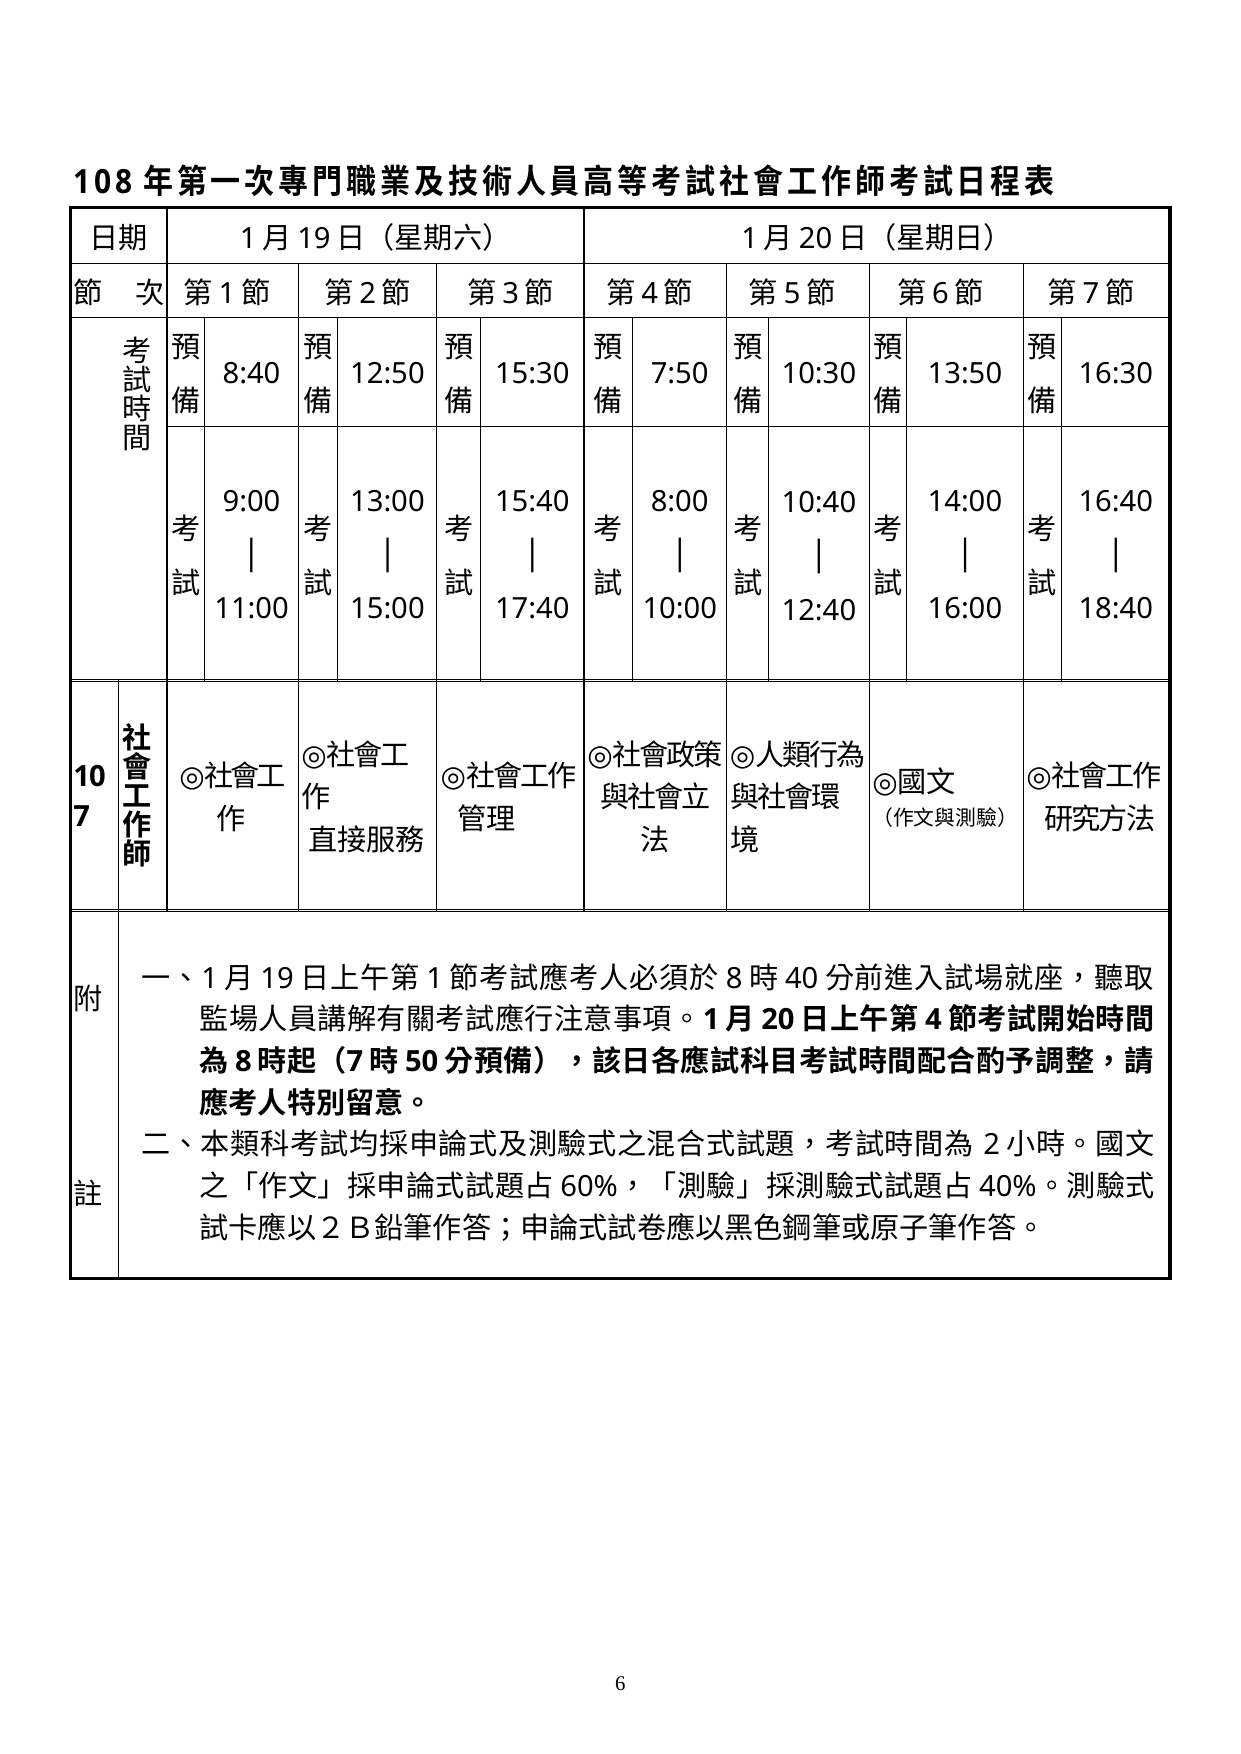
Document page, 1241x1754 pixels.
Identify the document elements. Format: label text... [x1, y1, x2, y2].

table_cell 考試 [437, 427, 480, 679]
table_cell 第3節 [437, 264, 583, 317]
table_cell 12:50 [338, 318, 436, 426]
table_cell 13:00 │ 15:00 [338, 427, 436, 679]
table_cell 附 註 [72, 912, 118, 1277]
table_cell 10:40 │ 12:40 [769, 427, 869, 679]
table_cell 預備 [437, 318, 480, 426]
table_cell 14:00 │ 16:00 [907, 427, 1023, 679]
table_cell 預備 [870, 318, 906, 426]
table_cell 7:50 [633, 318, 726, 426]
table_cell 15:30 [481, 318, 583, 426]
table_cell ◎人類行為與社會環境 [727, 682, 869, 908]
table_header 1月20日（星期日） [585, 209, 1168, 262]
table_cell 13:50 [907, 318, 1023, 426]
table_cell 考試 [870, 427, 906, 679]
table_cell 社會工作師 [119, 682, 166, 908]
table_cell 第1節 [168, 264, 298, 317]
table_cell 第6節 [870, 264, 1023, 317]
table_cell 考試 [727, 427, 768, 679]
table_cell 考試時間 類科及編號 [72, 318, 166, 679]
table_cell 16:30 [1062, 318, 1168, 426]
table_cell 8:00 │ 10:00 [633, 427, 726, 679]
table_cell ◎社會工作 直接服務 [299, 682, 436, 908]
table_cell ◎社會工作 研究方法 [1024, 682, 1168, 908]
table_cell 10:30 [769, 318, 869, 426]
table_cell 第4節 [585, 264, 726, 317]
table_cell 9:00 │ 11:00 [205, 427, 298, 679]
table_cell 考試 [168, 427, 204, 679]
table_cell 16:40 │ 18:40 [1062, 427, 1168, 679]
table_cell 預備 [299, 318, 337, 426]
table_cell 15:40 │ 17:40 [481, 427, 583, 679]
table_cell ◎社會政策與社會立法 [585, 682, 726, 908]
table_cell 考試 [585, 427, 632, 679]
table_cell 預備 [1024, 318, 1061, 426]
table_header 1月19日（星期六） [168, 209, 583, 262]
table_cell ◎國文 （作文與測驗） [870, 682, 1023, 908]
table_cell 8:40 [205, 318, 298, 426]
table_cell 考試 [1024, 427, 1061, 679]
table_cell ◎社會工作 [168, 682, 298, 908]
table_cell ◎社會工作 管理 [437, 682, 583, 908]
table_cell 第7節 [1024, 264, 1168, 317]
table_cell 預備 [727, 318, 768, 426]
table_cell 一、1月19日上午第1節考試應考人必須於8時40分前進入試場就座，聽取監場人員講解有關考試應行注意事項。1月20日上午第4節考試開始時間為8時起（7時50分預備），該日各應試科目考試時間配合酌予調整，請應考人特別留意。 二、本類科考試均採申論式及測驗式之混合式試題，考試時間為2小時。國文之「作文」採申論式試題占60%，「測驗」採測驗式試題占40%。測驗式試卡應以２Ｂ鉛筆作答；申論式試卷應以黑色鋼筆或原子筆作答。 [119, 912, 1168, 1277]
table_header 日期 [72, 209, 166, 262]
table_cell 第2節 [299, 264, 436, 317]
table_cell 第5節 [727, 264, 869, 317]
text 108年第一次專門職業及技術人員高等考試社會工作師考試日程表 [73, 152, 1184, 206]
table_cell 預備 [585, 318, 632, 426]
table_cell 107 [72, 682, 118, 908]
table_cell 考試 [299, 427, 337, 679]
table_cell 節次 [72, 264, 166, 317]
table_cell 預備 [168, 318, 204, 426]
